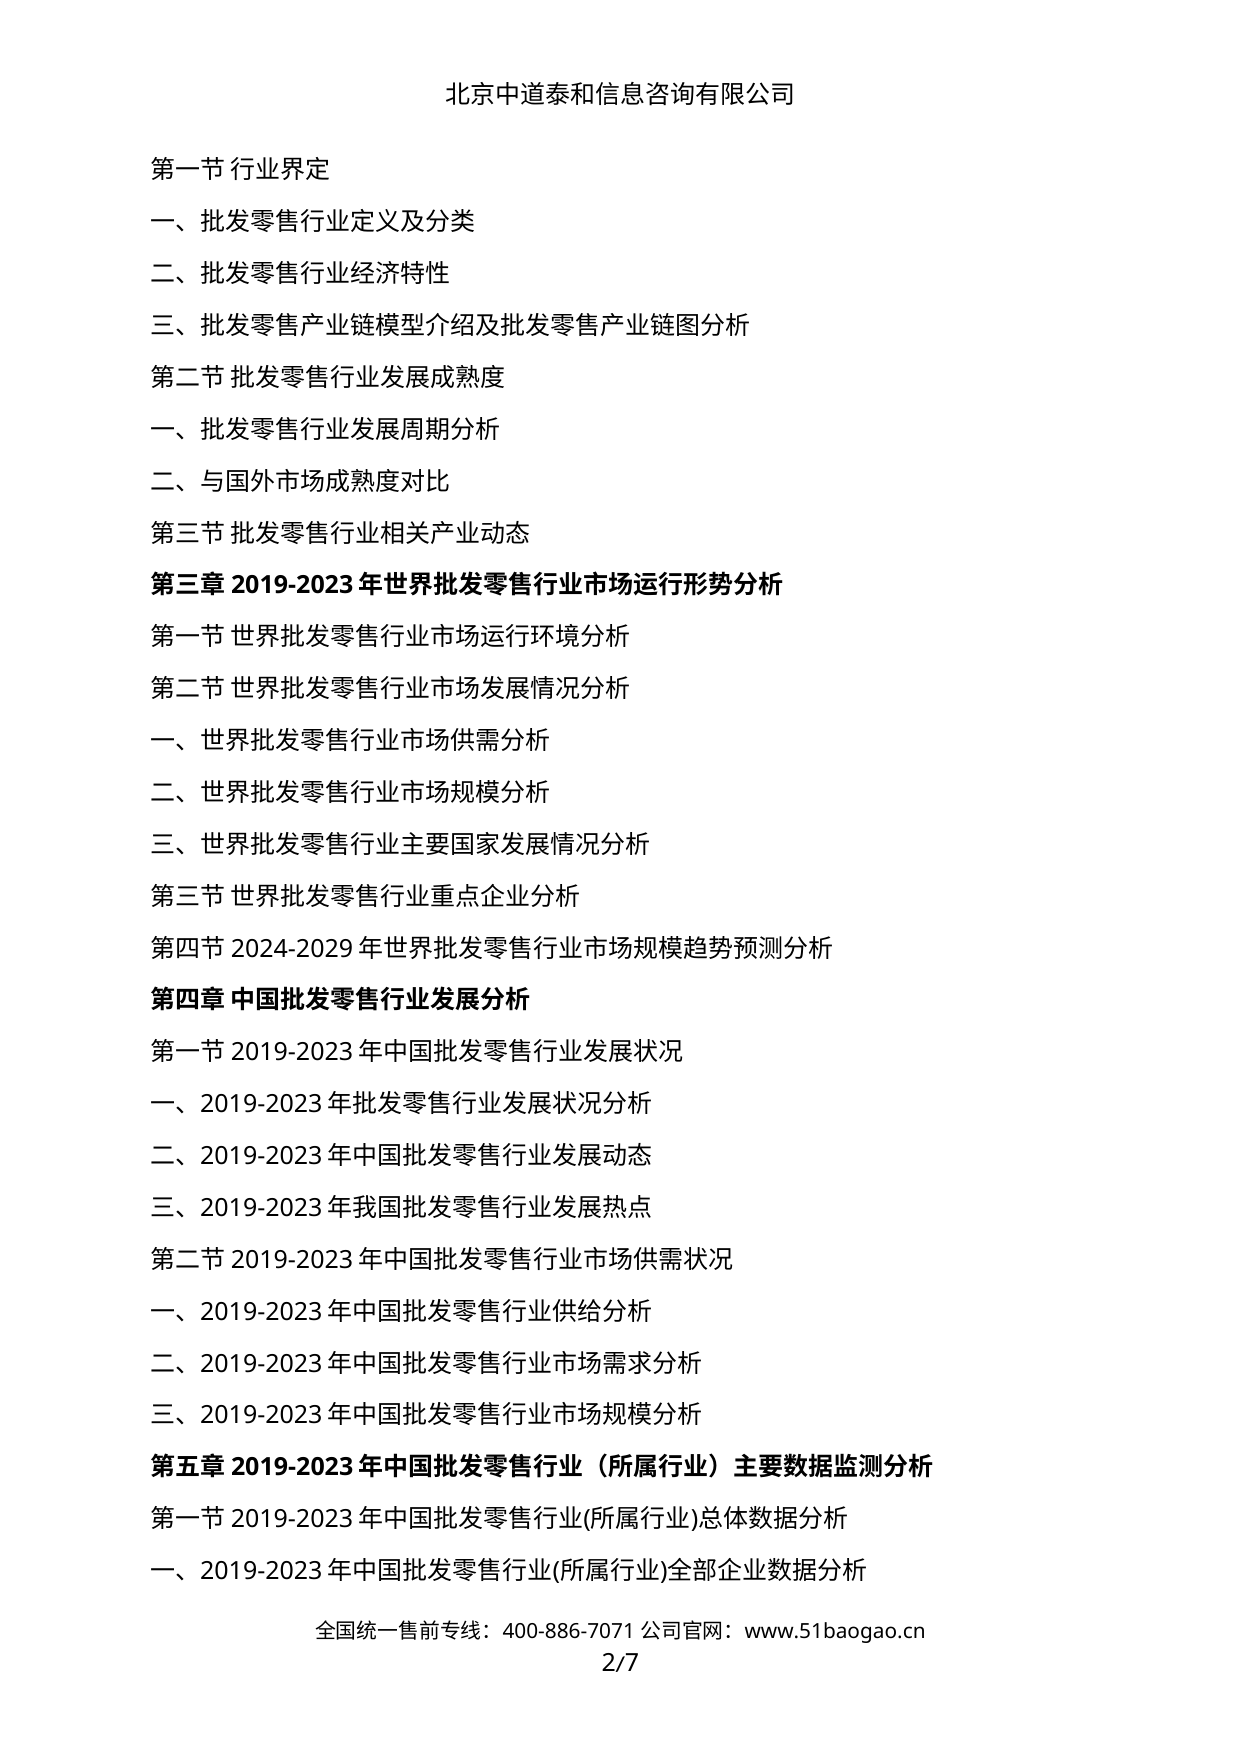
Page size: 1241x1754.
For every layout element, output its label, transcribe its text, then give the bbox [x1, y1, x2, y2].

text 二、2019-2023年中国批发零售行业市场需求分析 [150, 1343, 1090, 1379]
text 一、2019-2023年中国批发零售行业供给分析 [150, 1291, 1090, 1327]
text 第五章 2019-2023年中国批发零售行业（所属行业）主要数据监测分析 [150, 1447, 1090, 1483]
text 二、世界批发零售行业市场规模分析 [150, 772, 1090, 809]
text 第二节 批发零售行业发展成熟度 [150, 357, 1090, 394]
text 第三章 2019-2023年世界批发零售行业市场运行形势分析 [150, 565, 1090, 601]
text 一、2019-2023年批发零售行业发展状况分析 [150, 1084, 1090, 1120]
text 第四节 2024-2029年世界批发零售行业市场规模趋势预测分析 [150, 928, 1090, 964]
text 第二节 世界批发零售行业市场发展情况分析 [150, 669, 1090, 705]
text 二、2019-2023年中国批发零售行业发展动态 [150, 1136, 1090, 1172]
text 二、与国外市场成熟度对比 [150, 461, 1090, 497]
text 三、世界批发零售行业主要国家发展情况分析 [150, 824, 1090, 861]
text 一、批发零售行业发展周期分析 [150, 409, 1090, 446]
text 第一节 行业界定 [150, 150, 1090, 186]
text 第一节 2019-2023年中国批发零售行业(所属行业)总体数据分析 [150, 1499, 1090, 1535]
text 三、批发零售产业链模型介绍及批发零售产业链图分析 [150, 306, 1090, 342]
text 第二节 2019-2023年中国批发零售行业市场供需状况 [150, 1239, 1090, 1276]
text 一、世界批发零售行业市场供需分析 [150, 721, 1090, 757]
text 一、2019-2023年中国批发零售行业(所属行业)全部企业数据分析 [150, 1551, 1090, 1587]
text 三、2019-2023年中国批发零售行业市场规模分析 [150, 1395, 1090, 1431]
text 第三节 世界批发零售行业重点企业分析 [150, 876, 1090, 912]
text 一、批发零售行业定义及分类 [150, 202, 1090, 238]
text 三、2019-2023年我国批发零售行业发展热点 [150, 1187, 1090, 1224]
text 第四章 中国批发零售行业发展分析 [150, 980, 1090, 1016]
text 二、批发零售行业经济特性 [150, 254, 1090, 290]
text 第一节 世界批发零售行业市场运行环境分析 [150, 617, 1090, 653]
text 第三节 批发零售行业相关产业动态 [150, 513, 1090, 549]
text 第一节 2019-2023年中国批发零售行业发展状况 [150, 1032, 1090, 1068]
